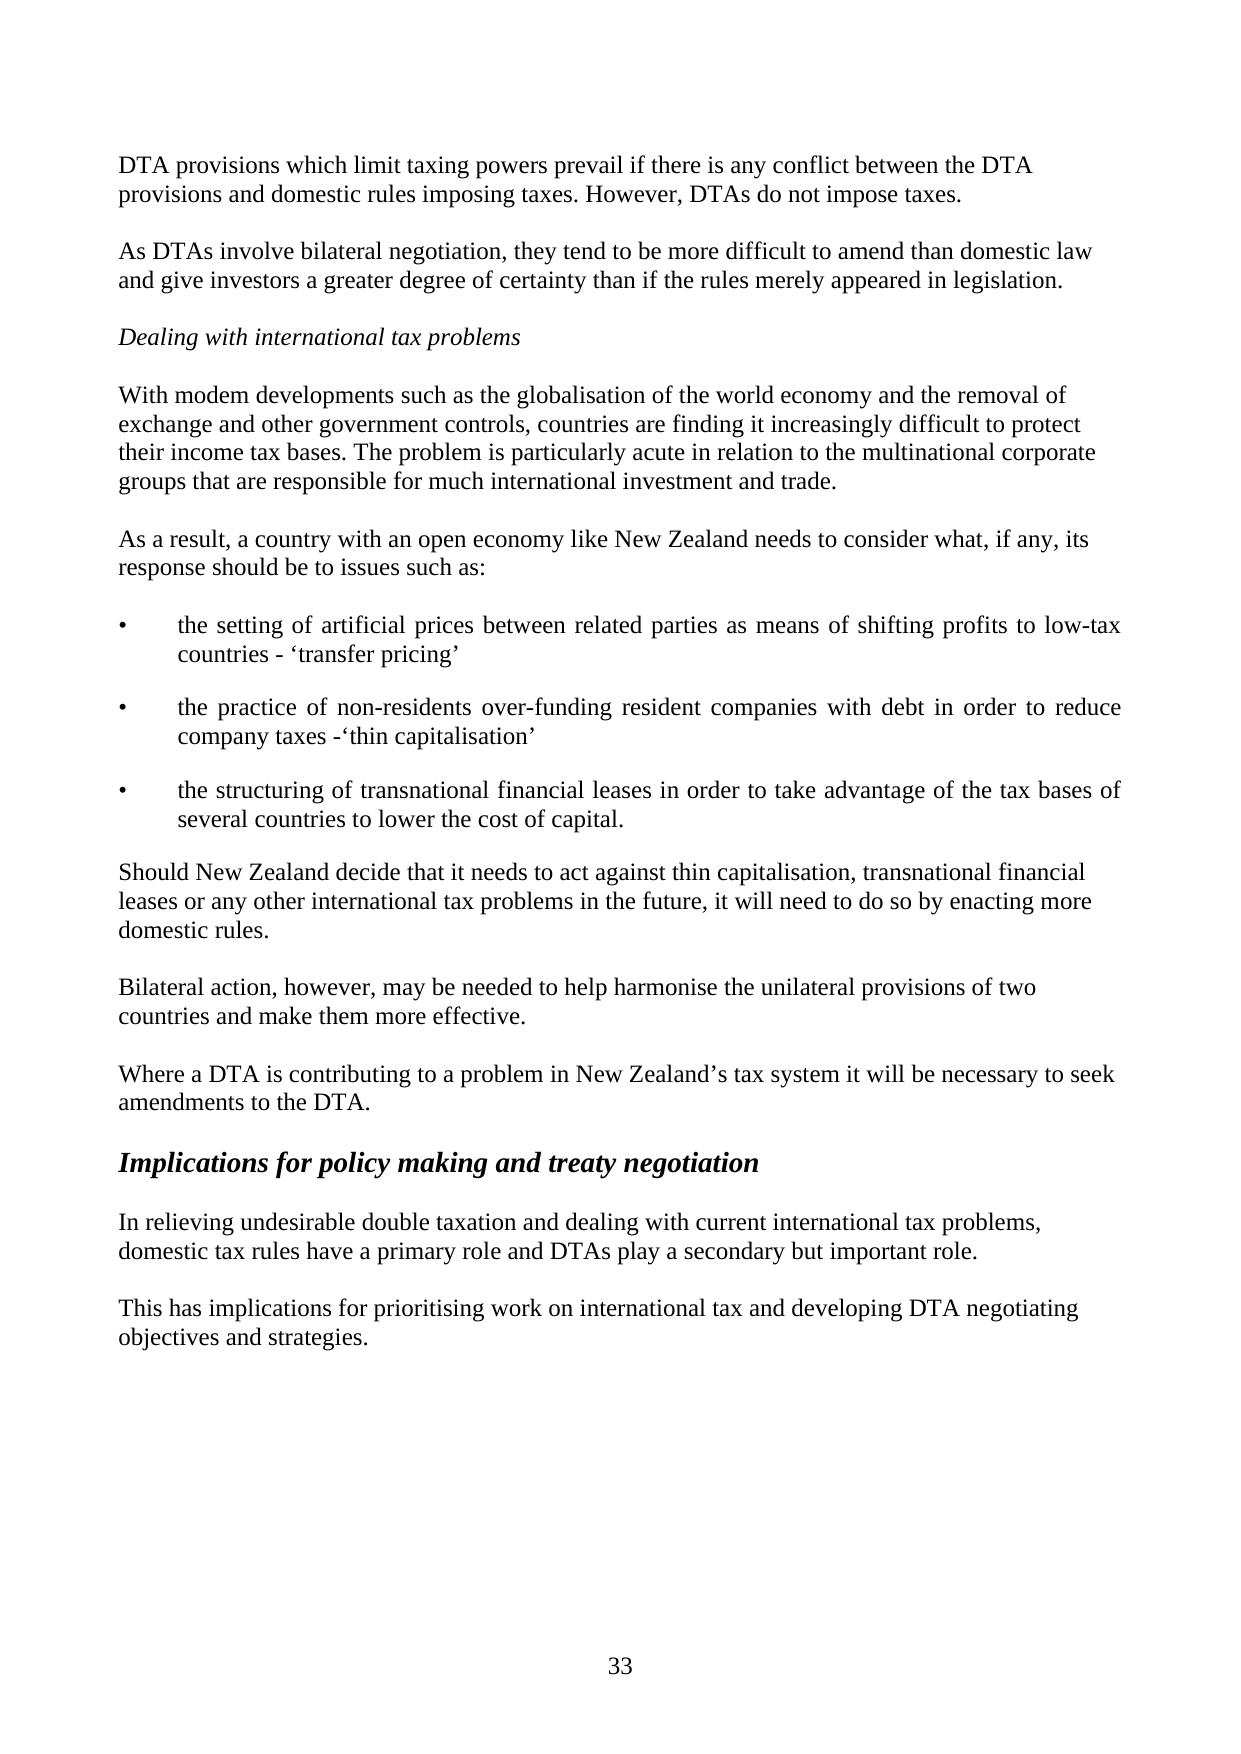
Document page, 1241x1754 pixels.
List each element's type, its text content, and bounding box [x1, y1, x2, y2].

text DTA provisions which limit taxing powers prevail if there is any conflict between the DTA provisions and domestic rules imposing taxes. However, DTAs do not impose taxes. [118, 150, 1122, 207]
subtitle Dealing with international tax problems [118, 322, 1122, 351]
text As DTAs involve bilateral negotiation, they tend to be more difficult to amend than domestic law and give investors a greater degree of certainty than if the rules merely appeared in legislation. [118, 236, 1122, 294]
text Bilateral action, however, may be needed to help harmonise the unilateral provisions of two countries and make them more effective. [118, 972, 1122, 1030]
list the setting of artificial prices between related parties as means of shifting profits to low-tax countries - ‘transfer pricing’ [118, 610, 1122, 667]
subtitle Implications for policy making and treaty negotiation [118, 1145, 1122, 1178]
text As a result, a country with an open economy like New Zealand needs to consider what, if any, its response should be to issues such as: [118, 524, 1122, 581]
list the structuring of transnational financial leases in order to take advantage of the tax bases of several countries to lower the cost of capital. [118, 775, 1122, 832]
text In relieving undesirable double taxation and dealing with current international tax problems, domestic tax rules have a primary role and DTAs play a secondary but important role. [118, 1207, 1122, 1265]
text This has implications for prioritising work on international tax and developing DTA negotiating objectives and strategies. [118, 1293, 1122, 1351]
list the practice of non-residents over-funding resident companies with debt in order to reduce company taxes -‘thin capitalisation’ [118, 692, 1122, 750]
text With modem developments such as the globalisation of the world economy and the removal of exchange and other government controls, countries are finding it increasingly difficult to protect their income tax bases. The problem is particularly acute in relation to the multinational corporate groups that are responsible for much international investment and trade. [118, 380, 1122, 495]
text Where a DTA is contributing to a problem in New Zealand’s tax system it will be necessary to seek amendments to the DTA. [118, 1059, 1122, 1116]
text Should New Zealand decide that it needs to act against thin capitalisation, transnational financial leases or any other international tax problems in the future, it will need to do so by enacting more domestic rules. [118, 857, 1122, 944]
